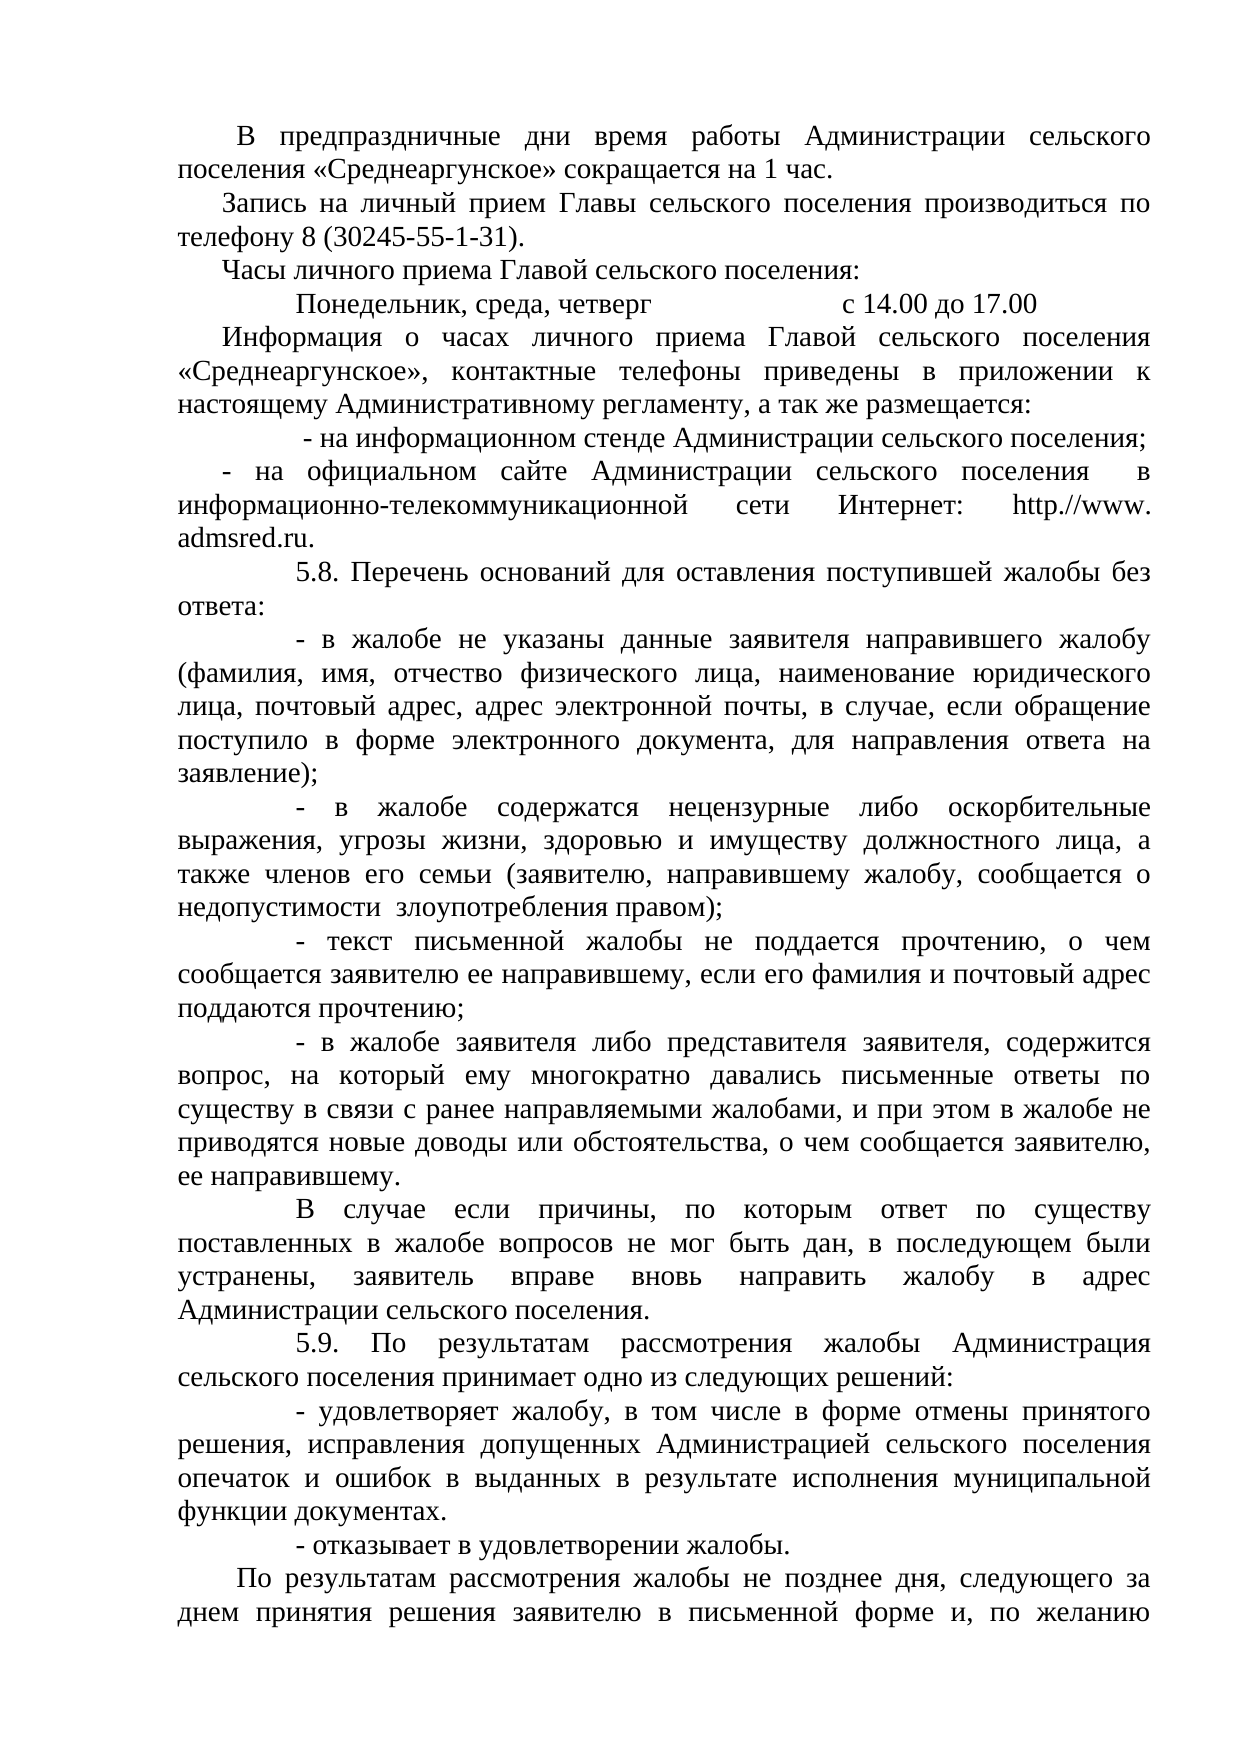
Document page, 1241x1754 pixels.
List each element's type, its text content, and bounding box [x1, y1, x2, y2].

text Понедельник, среда, четверг с 14.00 до 17.00 [177, 286, 1152, 319]
text 5.9. По результатам рассмотрения жалобы Администрация сельского поселения принимает одно из следующих решений: [177, 1326, 1152, 1393]
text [177, 1560, 1152, 1627]
text - в жалобе содержатся нецензурные либо оскорбительные выражения, угрозы жизни, здоровью и имуществу должностного лица, а также членов его семьи (заявителю, направившему жалобу, сообщается о недопустимости злоупотребления правом); [177, 789, 1152, 923]
text В предпраздничные дни время работы Администрации сельского поселения «Среднеаргунское» сокращается на 1 час. [177, 118, 1152, 185]
text Часы личного приема Главой сельского поселения: [177, 252, 1152, 286]
text - на официальном сайте Администрации сельского поселения в информационно-телекоммуникационной сети Интернет: http.//www. admsred.ru. [177, 453, 1152, 554]
text Запись на личный прием Главы сельского поселения производиться по телефону 8 (30245-55-1-31). [177, 185, 1152, 252]
text - текст письменной жалобы не поддается прочтению, о чем сообщается заявителю ее направившему, если его фамилия и почтовый адрес поддаются прочтению; [177, 923, 1152, 1024]
text - удовлетворяет жалобу, в том числе в форме отмены принятого решения, исправления допущенных Администрацией сельского поселения опечаток и ошибок в выданных в результате исполнения муниципальной функции документах. [177, 1393, 1152, 1527]
text - на информационном стенде Администрации сельского поселения; [177, 420, 1152, 453]
text - отказывает в удовлетворении жалобы. [177, 1527, 1152, 1560]
text 5.8. Перечень оснований для оставления поступившей жалобы без ответа: [177, 554, 1152, 621]
text Информация о часах личного приема Главой сельского поселения «Среднеаргунское», контактные телефоны приведены в приложении к настоящему Административному регламенту, а так же размещается: [177, 319, 1152, 420]
text - в жалобе заявителя либо представителя заявителя, содержится вопрос, на который ему многократно давались письменные ответы по существу в связи с ранее направляемыми жалобами, и при этом в жалобе не приводятся новые доводы или обстоятельства, о чем сообщается заявителю, ее направившему. [177, 1024, 1152, 1191]
text В случае если причины, по которым ответ по существу поставленных в жалобе вопросов не мог быть дан, в последующем были устранены, заявитель вправе вновь направить жалобу в адрес Администрации сельского поселения. [177, 1191, 1152, 1326]
text - в жалобе не указаны данные заявителя направившего жалобу (фамилия, имя, отчество физического лица, наименование юридического лица, почтовый адрес, адрес электронной почты, в случае, если обращение поступило в форме электронного документа, для направления ответа на заявление); [177, 621, 1152, 789]
